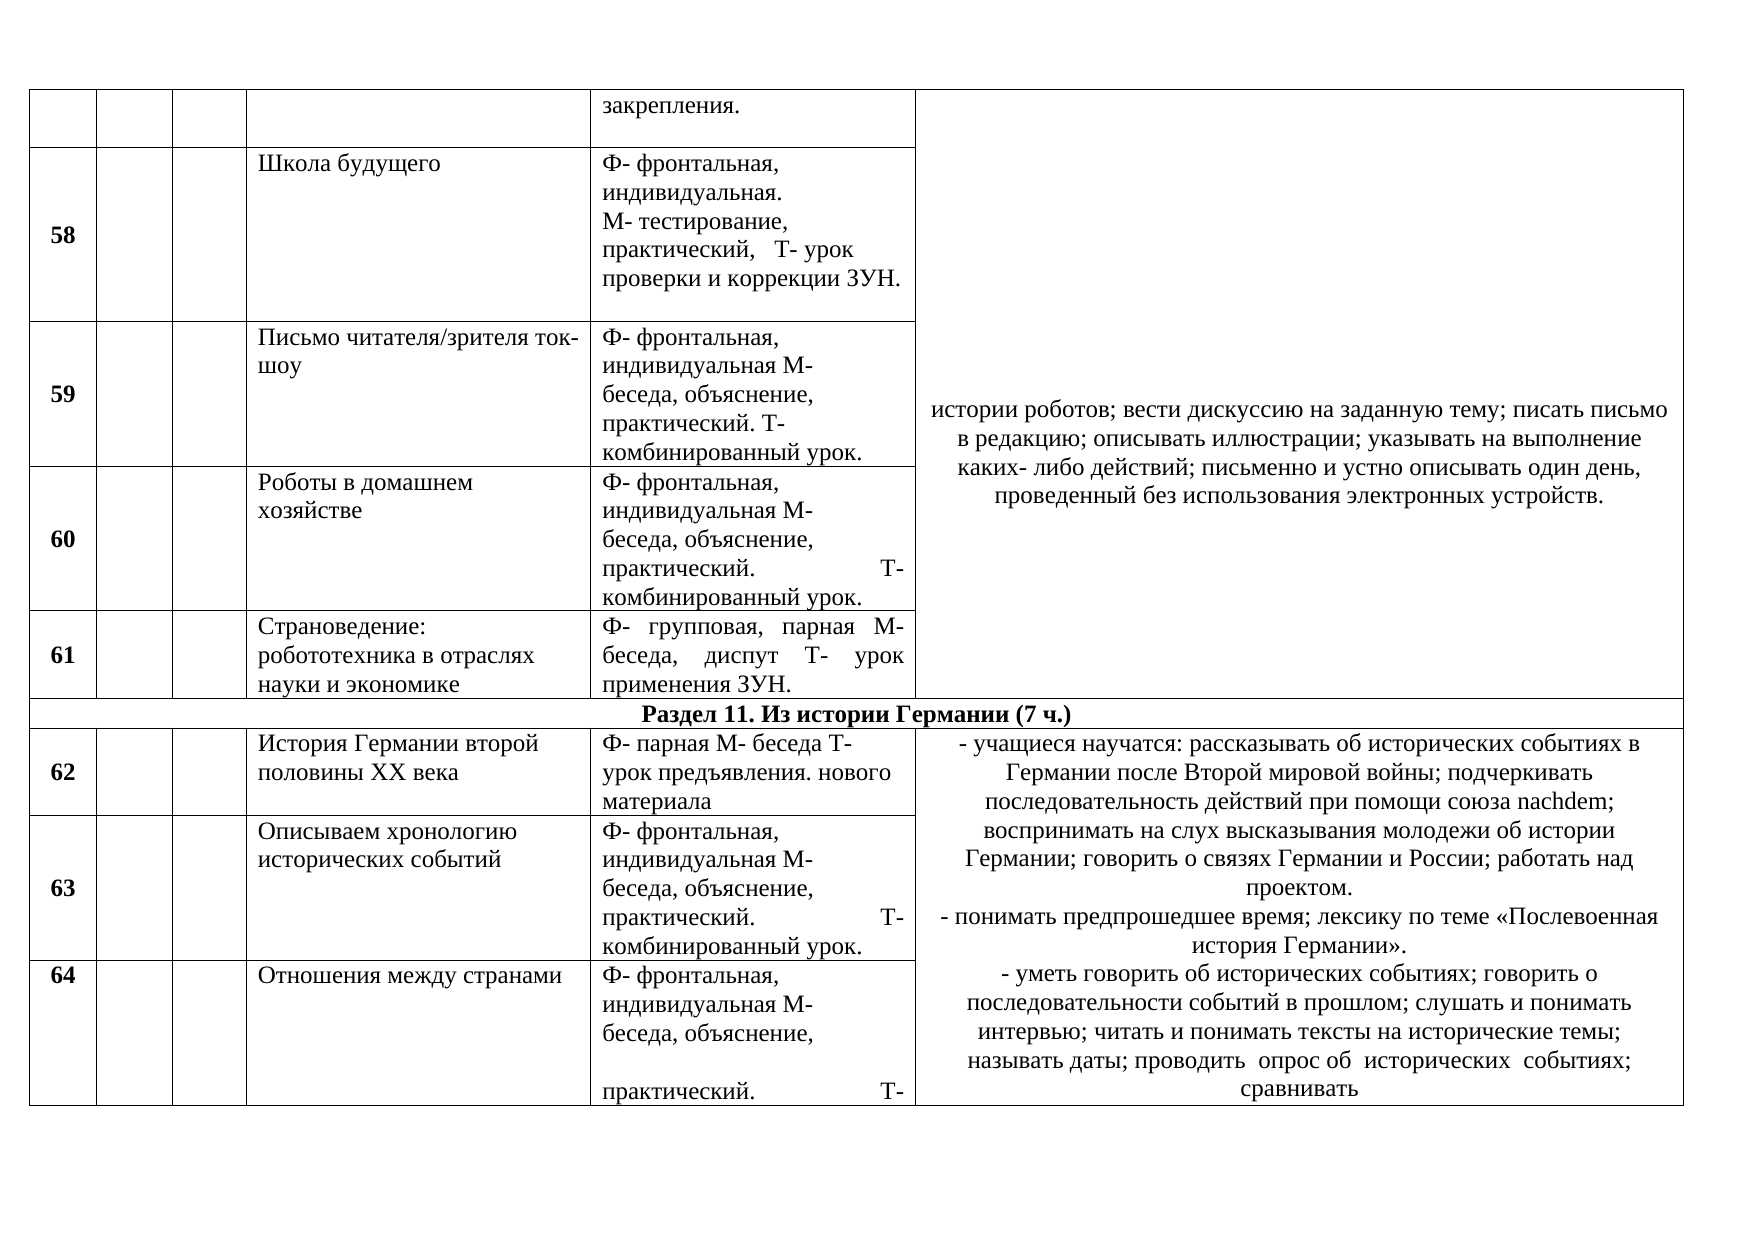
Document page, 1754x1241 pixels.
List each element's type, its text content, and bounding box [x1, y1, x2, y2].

table_cell Ф- парная М- беседа Т- урок предъявления. нового материала [591, 729, 915, 815]
table_cell Письмо читателя/зрителя ток-шоу [247, 322, 590, 466]
table_cell Ф- групповая, парная М- беседа, диспут Т- урок применения ЗУН. [591, 611, 915, 698]
table_cell 62 [30, 729, 96, 815]
table_cell [173, 322, 246, 466]
table_cell 63 [30, 816, 96, 959]
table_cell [591, 816, 915, 959]
table_cell 58 [30, 148, 96, 321]
table_cell История Германии второй половины XX века [247, 729, 590, 815]
table_cell Роботы в домашнем хозяйстве [247, 467, 590, 610]
table_cell 64 [30, 961, 96, 1105]
table_cell [173, 961, 246, 1105]
table_cell [173, 90, 246, 147]
table_cell [97, 961, 172, 1105]
table_cell Страноведение: робототехника в отраслях науки и экономике [247, 611, 590, 698]
table_cell 60 [30, 467, 96, 610]
table_cell [97, 611, 172, 698]
table_cell [173, 611, 246, 698]
table_cell [97, 467, 172, 610]
table_cell [97, 729, 172, 815]
table_cell [97, 90, 172, 147]
table_cell [97, 322, 172, 466]
table_cell [97, 148, 172, 321]
table_cell [173, 467, 246, 610]
table_cell [97, 816, 172, 959]
table_cell Ф- фронтальная, индивидуальная М- беседа, объяснение, практический. Т-комбинированный урок. [591, 467, 915, 610]
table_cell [247, 90, 590, 147]
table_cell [591, 90, 915, 147]
table_cell Ф- фронтальная, индивидуальная. М- тестирование, практический, Т- урок проверки и коррекции ЗУН. [591, 148, 915, 321]
table_cell Описываем хронологию исторических событий [247, 816, 590, 959]
table_cell [173, 729, 246, 815]
table_cell Ф- фронтальная, индивидуальная М- беседа, объяснение, практический. Т-комбинированный урок. [591, 322, 915, 466]
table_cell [591, 961, 915, 1105]
table_cell 61 [30, 611, 96, 698]
table_cell [173, 816, 246, 959]
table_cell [247, 961, 590, 1105]
table_cell 59 [30, 322, 96, 466]
table_cell 57 [30, 90, 96, 147]
table_cell [173, 148, 246, 321]
table_cell Школа будущего [247, 148, 590, 321]
table_cell Раздел 11. Из истории Германии (7 ч.) [30, 699, 1683, 727]
table_cell - учащиеся научатся: рассказывать об исторических событиях в Германии после Второй мировой войны; подчеркивать последовательность действий при помощи союза nachdem; воспринимать на слух высказывания молодежи об истории Германии; говорить о связях Германии и России; работать над проектом. - понимать предпрошедшее время; лексику по теме «Послевоенная история Германии». - уметь говорить об исторических событиях; говорить о последовательности событий в прошлом; слушать и понимать интервью; читать и понимать тексты на исторические темы; называть даты; проводить опрос об исторических событиях; сравнивать [916, 729, 1683, 1105]
